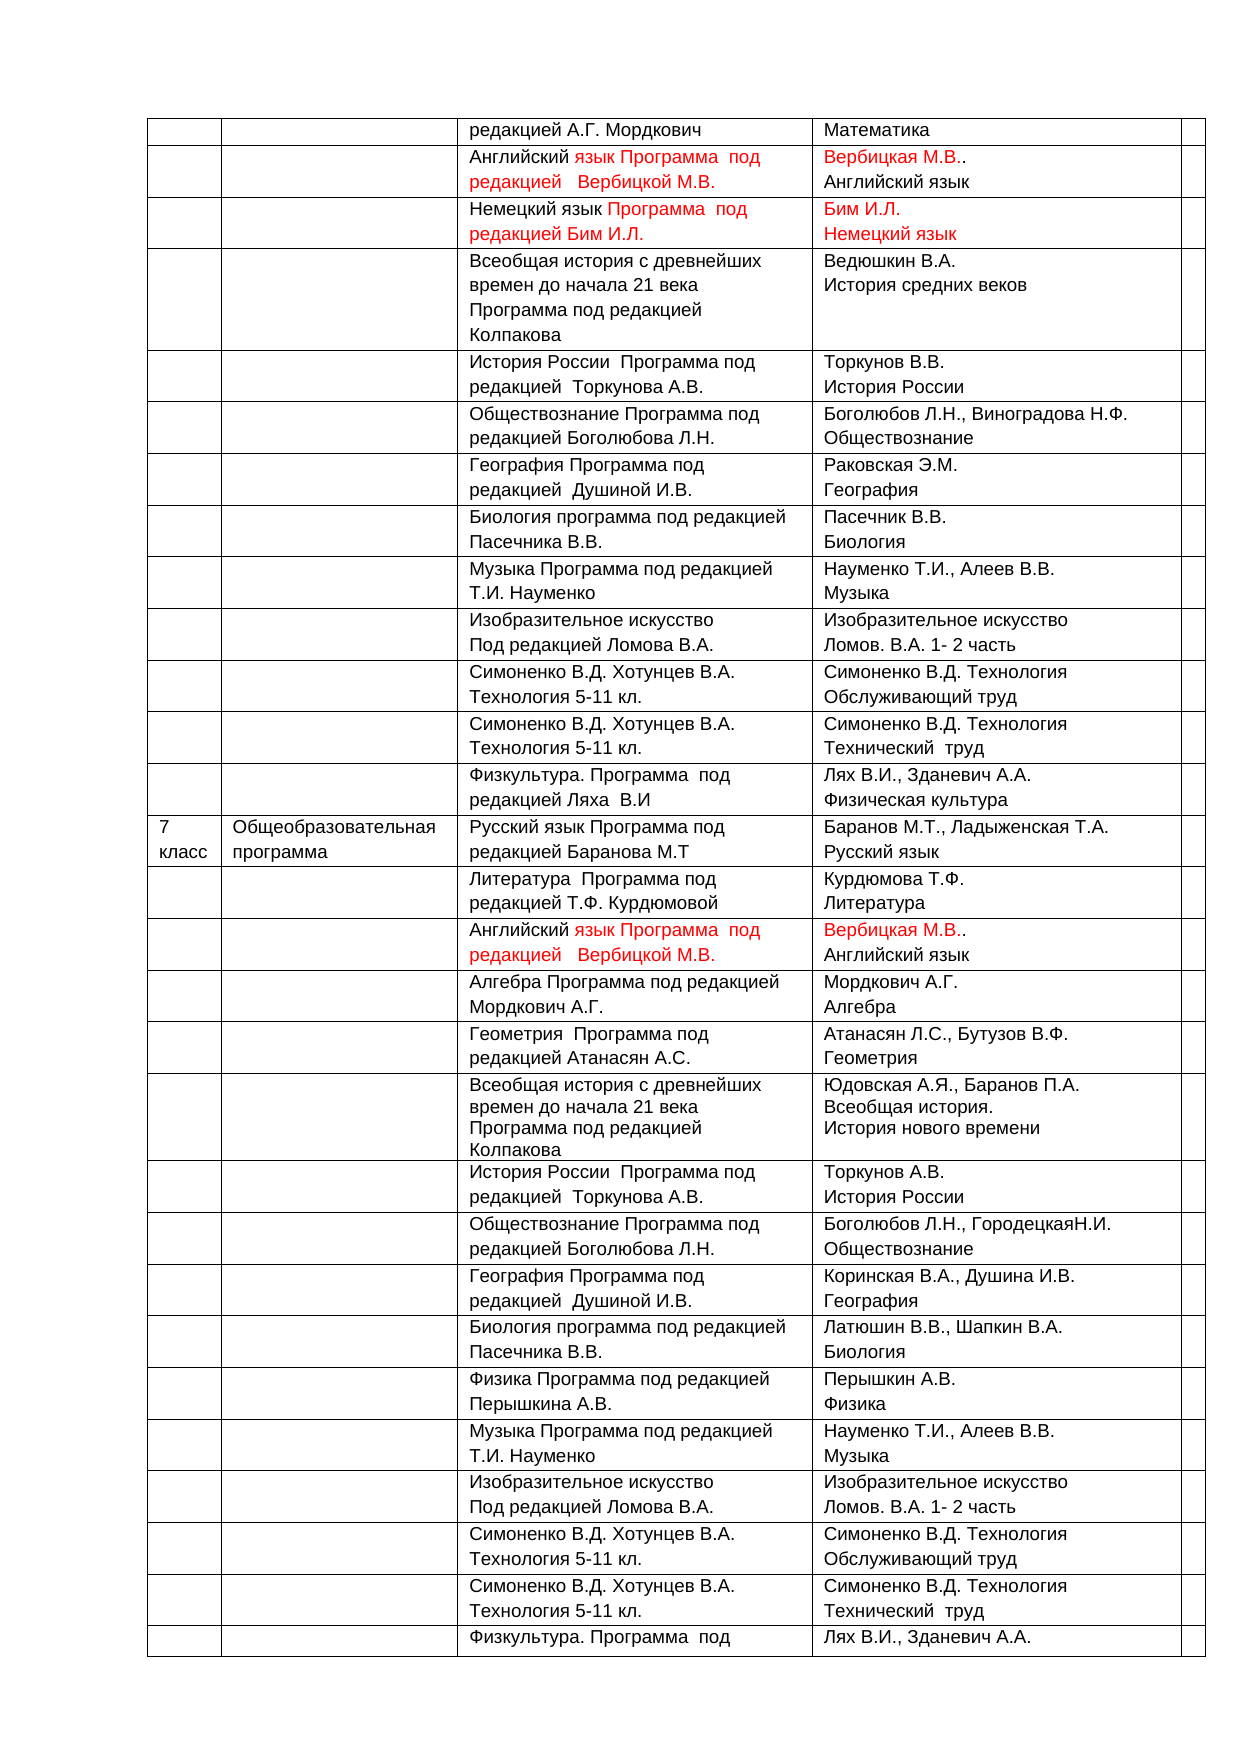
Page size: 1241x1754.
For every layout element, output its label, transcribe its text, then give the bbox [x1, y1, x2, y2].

table_cell [1182, 1022, 1205, 1073]
table_cell Мордкович А.Г. Алгебра [813, 971, 1181, 1021]
table_cell [1182, 146, 1205, 197]
table_cell [222, 506, 457, 556]
table_cell [148, 867, 221, 918]
table_cell [222, 971, 457, 1021]
table_cell [1182, 764, 1205, 814]
table_cell [222, 1316, 457, 1367]
table_cell [222, 919, 457, 969]
table_cell [1182, 454, 1205, 504]
table_cell [222, 1368, 457, 1418]
table_cell Литература Программа под редакцией Т.Ф. Курдюмовой [458, 867, 812, 918]
table_cell [148, 1074, 221, 1160]
table_cell Симоненко В.Д. Хотунцев В.А. Технология 5-11 кл. [458, 1575, 812, 1625]
table_cell [222, 661, 457, 711]
table_cell Изобразительное искусство Под редакцией Ломова В.А. [458, 609, 812, 659]
table_cell [148, 557, 221, 608]
table_cell [1182, 1575, 1205, 1625]
table_cell [222, 1022, 457, 1073]
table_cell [813, 119, 1181, 145]
table_cell [1182, 971, 1205, 1021]
table_cell История России Программа под редакцией Торкунова А.В. [458, 1161, 812, 1212]
table_cell Обществознание Программа под редакцией Боголюбова Л.Н. [458, 1213, 812, 1263]
table_cell [222, 1420, 457, 1470]
table_cell [148, 402, 221, 453]
table_cell Физкультура. Программа под редакцией Ляха В.И [458, 764, 812, 814]
table_cell [1182, 1368, 1205, 1418]
table_cell Перышкин А.В. Физика [813, 1368, 1181, 1418]
table_cell [222, 1161, 457, 1212]
table_cell Симоненко В.Д. Технология Технический труд [813, 1575, 1181, 1625]
table_cell [222, 249, 457, 349]
table_cell История России Программа под редакцией Торкунова А.В. [458, 351, 812, 401]
table_cell Обществознание Программа под редакцией Боголюбова Л.Н. [458, 402, 812, 453]
table_cell [222, 454, 457, 504]
table_cell Всеобщая история с древнейших времен до начала 21 века Программа под редакцией Колпакова [458, 249, 812, 349]
table_cell [148, 249, 221, 349]
table_cell Изобразительное искусство Ломов. В.А. 1- 2 часть [813, 1471, 1181, 1522]
table_cell Боголюбов Л.Н., ГородецкаяН.И. Обществознание [813, 1213, 1181, 1263]
table_cell [222, 764, 457, 814]
table_cell [1182, 1523, 1205, 1573]
table_cell [222, 1523, 457, 1573]
table_cell Симоненко В.Д. Хотунцев В.А. Технология 5-11 кл. [458, 1523, 812, 1573]
table_cell Изобразительное искусство Ломов. В.А. 1- 2 часть [813, 609, 1181, 659]
table_cell Симоненко В.Д. Технология Обслуживающий труд [813, 661, 1181, 711]
table_cell [148, 764, 221, 814]
table_cell [222, 557, 457, 608]
table_cell [1182, 351, 1205, 401]
table_cell Геометрия Программа под редакцией Атанасян А.С. [458, 1022, 812, 1073]
table_cell Биология программа под редакцией Пасечника В.В. [458, 1316, 812, 1367]
table_cell [222, 1575, 457, 1625]
table_cell [148, 1523, 221, 1573]
table_cell [1182, 609, 1205, 659]
table_cell География Программа под редакцией Душиной И.В. [458, 454, 812, 504]
table_cell [222, 712, 457, 763]
table_cell Симоненко В.Д. Технология Обслуживающий труд [813, 1523, 1181, 1573]
table_cell [1182, 1626, 1205, 1656]
table_cell [148, 1420, 221, 1470]
table_cell Курдюмова Т.Ф. Литература [813, 867, 1181, 918]
table_cell [148, 609, 221, 659]
table_cell Английский язык Программа под редакцией Вербицкой М.В. [458, 146, 812, 197]
table_cell Вербицкая М.В.. Английский язык [813, 146, 1181, 197]
table_cell Боголюбов Л.Н., Виноградова Н.Ф. Обществознание [813, 402, 1181, 453]
table_cell Науменко Т.И., Алеев В.В. Музыка [813, 1420, 1181, 1470]
table_cell [148, 1626, 221, 1656]
table_cell [148, 712, 221, 763]
table_cell Торкунов А.В. История России [813, 1161, 1181, 1212]
table_cell Всеобщая история с древнейших времен до начала 21 века Программа под редакцией Колпакова [458, 1074, 812, 1160]
table_cell [148, 198, 221, 248]
table_cell [148, 1265, 221, 1315]
table_cell Английский язык Программа под редакцией Вербицкой М.В. [458, 919, 812, 969]
table_cell [148, 919, 221, 969]
table_cell Бим И.Л. Немецкий язык [813, 198, 1181, 248]
table_cell [148, 506, 221, 556]
table_cell Музыка Программа под редакцией Т.И. Науменко [458, 1420, 812, 1470]
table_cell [458, 1626, 812, 1656]
table_cell Изобразительное искусство Под редакцией Ломова В.А. [458, 1471, 812, 1522]
table_cell [222, 867, 457, 918]
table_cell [813, 1626, 1181, 1656]
table_cell Пасечник В.В. Биология [813, 506, 1181, 556]
table_cell Вербицкая М.В.. Английский язык [813, 919, 1181, 969]
table_cell Атанасян Л.С., Бутузов В.Ф. Геометрия [813, 1022, 1181, 1073]
table_cell [148, 1213, 221, 1263]
table_cell Русский язык Программа под редакцией Баранова М.Т [458, 816, 812, 866]
table_cell Музыка Программа под редакцией Т.И. Науменко [458, 557, 812, 608]
table_cell [1182, 712, 1205, 763]
table_cell География Программа под редакцией Душиной И.В. [458, 1265, 812, 1315]
table_cell Общеобразовательная программа [222, 816, 457, 866]
table_cell [1182, 402, 1205, 453]
table_cell [148, 1161, 221, 1212]
table_cell Ведюшкин В.А. История средних веков [813, 249, 1181, 349]
table_cell [222, 1626, 457, 1656]
table_cell [222, 146, 457, 197]
table_cell [148, 119, 221, 145]
table_cell [148, 661, 221, 711]
table_cell Симоненко В.Д. Хотунцев В.А. Технология 5-11 кл. [458, 661, 812, 711]
table_cell Торкунов В.В. История России [813, 351, 1181, 401]
table_cell Коринская В.А., Душина И.В. География [813, 1265, 1181, 1315]
table_cell [1182, 661, 1205, 711]
table_cell Латюшин В.В., Шапкин В.А. Биология [813, 1316, 1181, 1367]
table_cell [148, 454, 221, 504]
table_cell [1182, 119, 1205, 145]
table_cell [222, 198, 457, 248]
table_cell [222, 402, 457, 453]
table_cell [1182, 1471, 1205, 1522]
table_cell Симоненко В.Д. Хотунцев В.А. Технология 5-11 кл. [458, 712, 812, 763]
table_cell [148, 971, 221, 1021]
table_cell [1182, 1161, 1205, 1212]
table_cell [1182, 1074, 1205, 1160]
table_cell [1182, 1265, 1205, 1315]
table_cell [222, 1213, 457, 1263]
table_cell [222, 1074, 457, 1160]
table_cell [1182, 816, 1205, 866]
table_cell [148, 1022, 221, 1073]
table_cell Биология программа под редакцией Пасечника В.В. [458, 506, 812, 556]
table_cell Юдовская А.Я., Баранов П.А. Всеобщая история. История нового времени [813, 1074, 1181, 1160]
table_cell [222, 609, 457, 659]
table_cell [1182, 198, 1205, 248]
table_cell [1182, 506, 1205, 556]
table_cell Алгебра Программа под редакцией Мордкович А.Г. [458, 971, 812, 1021]
table_cell [148, 351, 221, 401]
table_cell Немецкий язык Программа под редакцией Бим И.Л. [458, 198, 812, 248]
table_cell [1182, 249, 1205, 349]
table_cell [222, 119, 457, 145]
table_cell Симоненко В.Д. Технология Технический труд [813, 712, 1181, 763]
table_cell [1182, 557, 1205, 608]
table_cell [222, 351, 457, 401]
table_cell [148, 1316, 221, 1367]
table_cell Физика Программа под редакцией Перышкина А.В. [458, 1368, 812, 1418]
table_cell 7 класс [148, 816, 221, 866]
table_cell [1182, 1316, 1205, 1367]
table_cell [222, 1471, 457, 1522]
table_cell [148, 1471, 221, 1522]
table_cell Раковская Э.М. География [813, 454, 1181, 504]
table_cell Лях В.И., Зданевич А.А. Физическая культура [813, 764, 1181, 814]
table_cell [1182, 1213, 1205, 1263]
table_cell Баранов М.Т., Ладыженская Т.А. Русский язык [813, 816, 1181, 866]
table_cell Науменко Т.И., Алеев В.В. Музыка [813, 557, 1181, 608]
table_cell [148, 1575, 221, 1625]
table_cell [148, 146, 221, 197]
table_cell [1182, 919, 1205, 969]
table_cell [1182, 867, 1205, 918]
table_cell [458, 119, 812, 145]
table_cell [222, 1265, 457, 1315]
table_cell [1182, 1420, 1205, 1470]
table_cell [148, 1368, 221, 1418]
